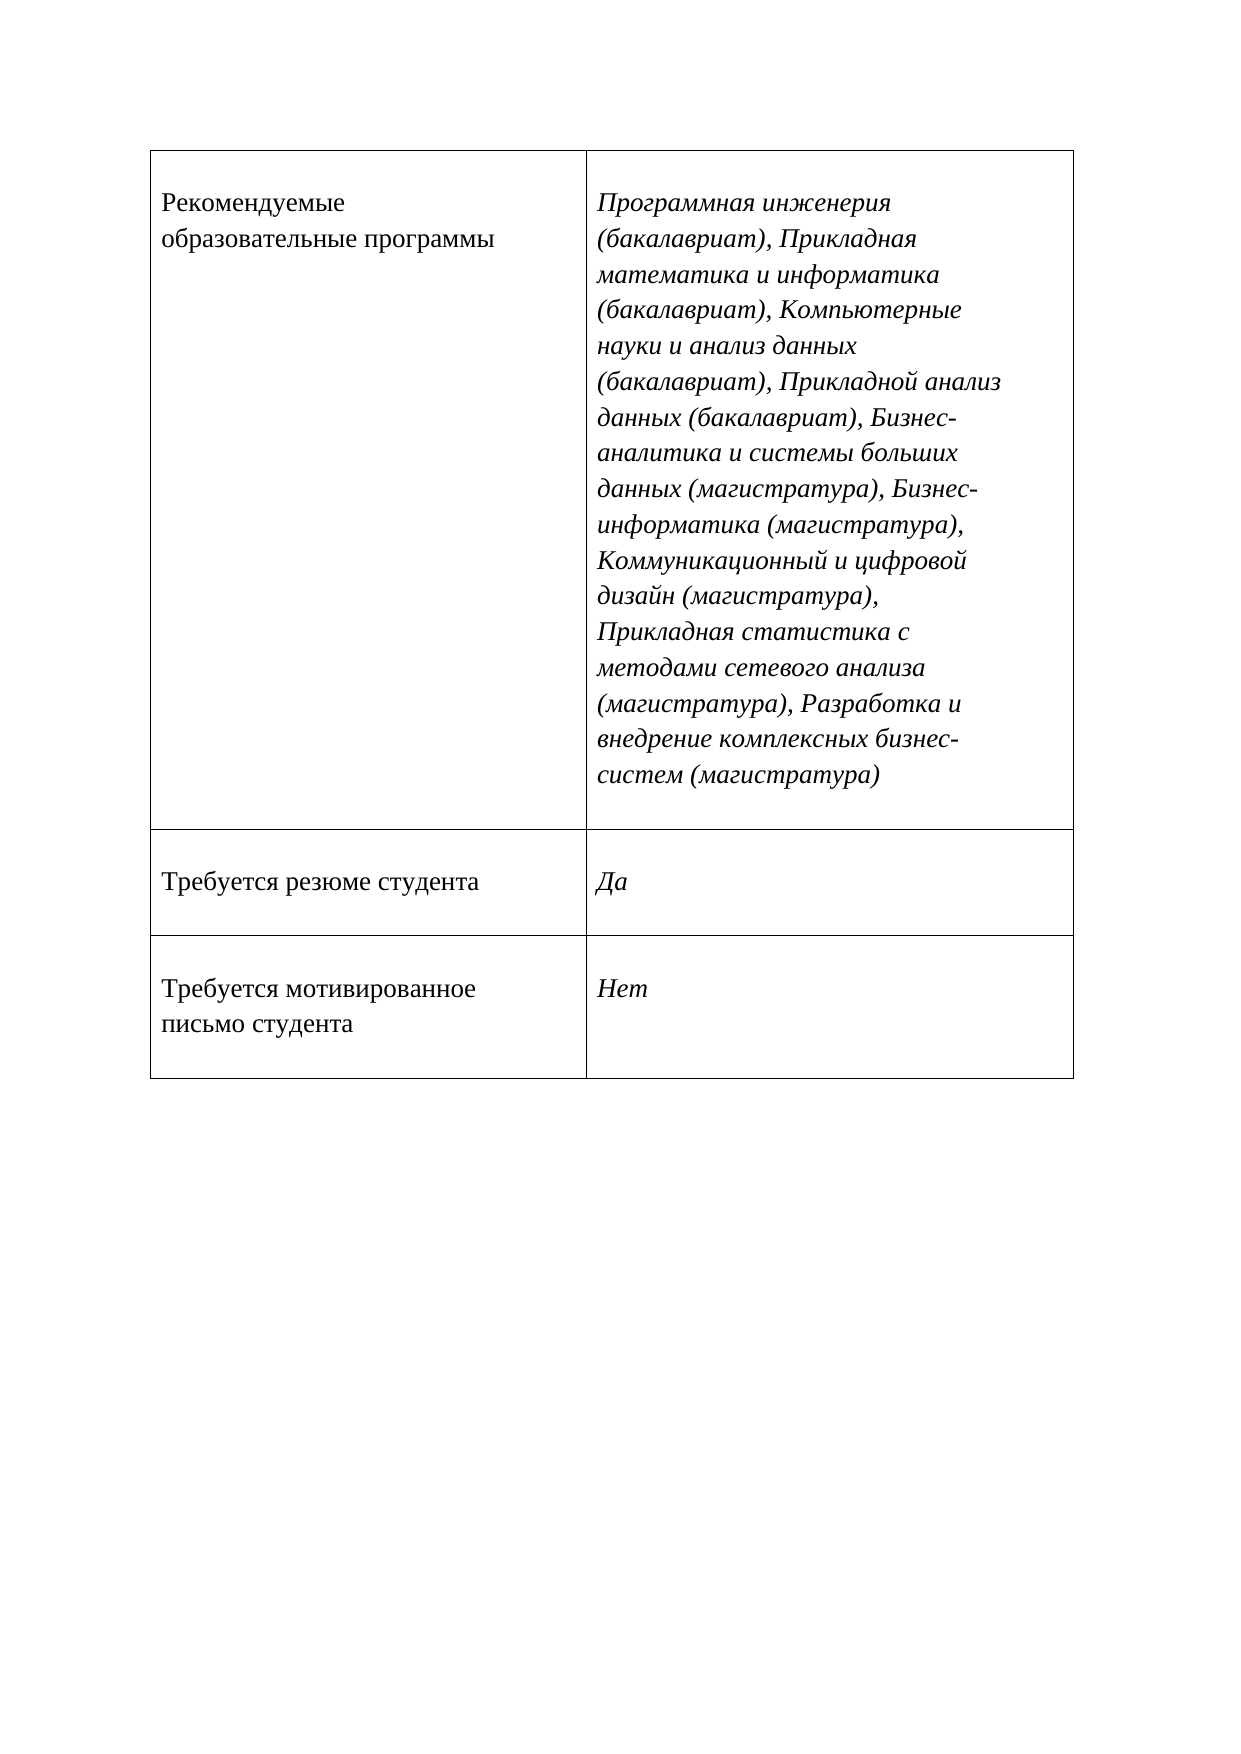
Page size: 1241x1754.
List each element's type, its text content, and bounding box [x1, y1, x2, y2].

table_cell Нет [587, 936, 1073, 1078]
table_cell Да [587, 830, 1073, 935]
table_cell Программная инженерия (бакалавриат), Прикладная математика и информатика (бакалавриат), Компьютерные науки и анализ данных (бакалавриат), Прикладной анализ данных (бакалавриат), Бизнес-аналитика и системы больших данных (магистратура), Бизнес-информатика (магистратура), Коммуникационный и цифровой дизайн (магистратура), Прикладная статистика с методами сетевого анализа (магистратура), Разработка и внедрение комплексных бизнес-систем (магистратура) [587, 151, 1073, 828]
table_cell Требуется резюме студента [151, 830, 586, 935]
table_cell Требуется мотивированное письмо студента [151, 936, 586, 1078]
table_cell Рекомендуемые образовательные программы [151, 151, 586, 828]
